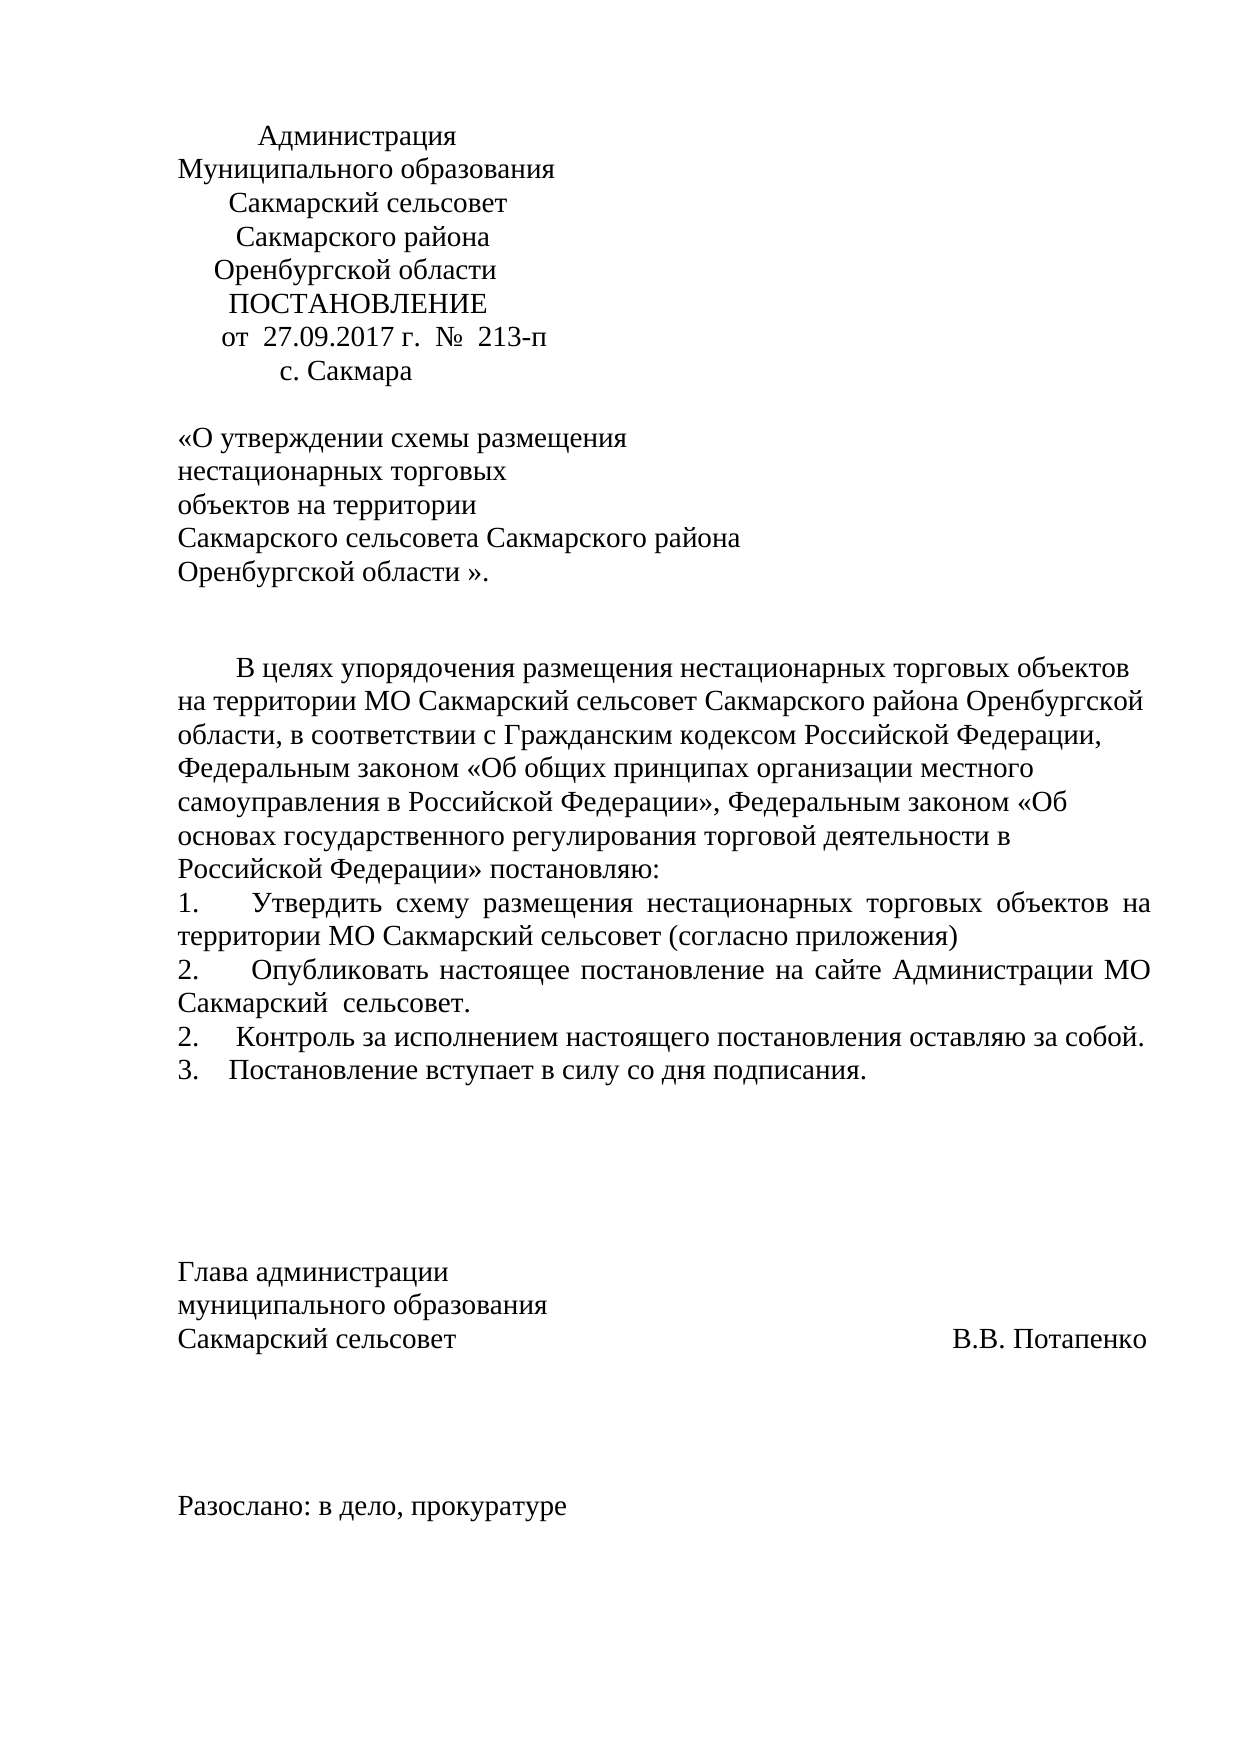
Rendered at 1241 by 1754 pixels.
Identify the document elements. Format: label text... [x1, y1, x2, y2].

text ПОСТАНОВЛЕНИЕ [177, 286, 1152, 319]
text объектов на территории [177, 487, 1152, 521]
text «О утверждении схемы размещения [177, 420, 1152, 453]
text Глава администрации [177, 1254, 1152, 1287]
text Оренбургской области ». [177, 554, 1152, 588]
text от 27.09.2017 г. № 213-п [177, 319, 1152, 353]
text Сакмарского сельсовета Сакмарского района [177, 521, 1152, 554]
text Оренбургской области [177, 252, 1152, 286]
text нестационарных торговых [177, 453, 1152, 487]
text Разослано: в дело, прокуратуре [177, 1488, 1152, 1522]
list Утвердить схему размещения нестационарных торговых объектов на территории МО Сакмарский сельсовет (согласно приложения) [177, 885, 1152, 952]
text Муниципального образования [177, 152, 1152, 185]
text с. Сакмара [177, 353, 1152, 386]
text Сакмарский сельсовет [177, 185, 1152, 219]
text 2. Контроль за исполнением настоящего постановления оставляю за собой. [177, 1019, 1152, 1052]
text Администрация [177, 118, 1152, 152]
text муниципального образования [177, 1287, 1152, 1321]
text Сакмарский сельсовет В.В. Потапенко [177, 1321, 1152, 1354]
text В целях упорядочения размещения нестационарных торговых объектов на территории МО Сакмарский сельсовет Сакмарского района Оренбургской области, в соответствии с Гражданским кодексом Российской Федерации, Федеральным законом «Об общих принципах организации местного самоуправления в Российской Федерации», Федеральным законом «Об основах государственного регулирования торговой деятельности в Российской Федерации» постановляю: [177, 650, 1152, 885]
list Опубликовать настоящее постановление на сайте Администрации МО Сакмарский сельсовет. [177, 952, 1152, 1019]
text 3. Постановление вступает в силу со дня подписания. [177, 1052, 1152, 1086]
text Сакмарского района [177, 219, 1152, 252]
